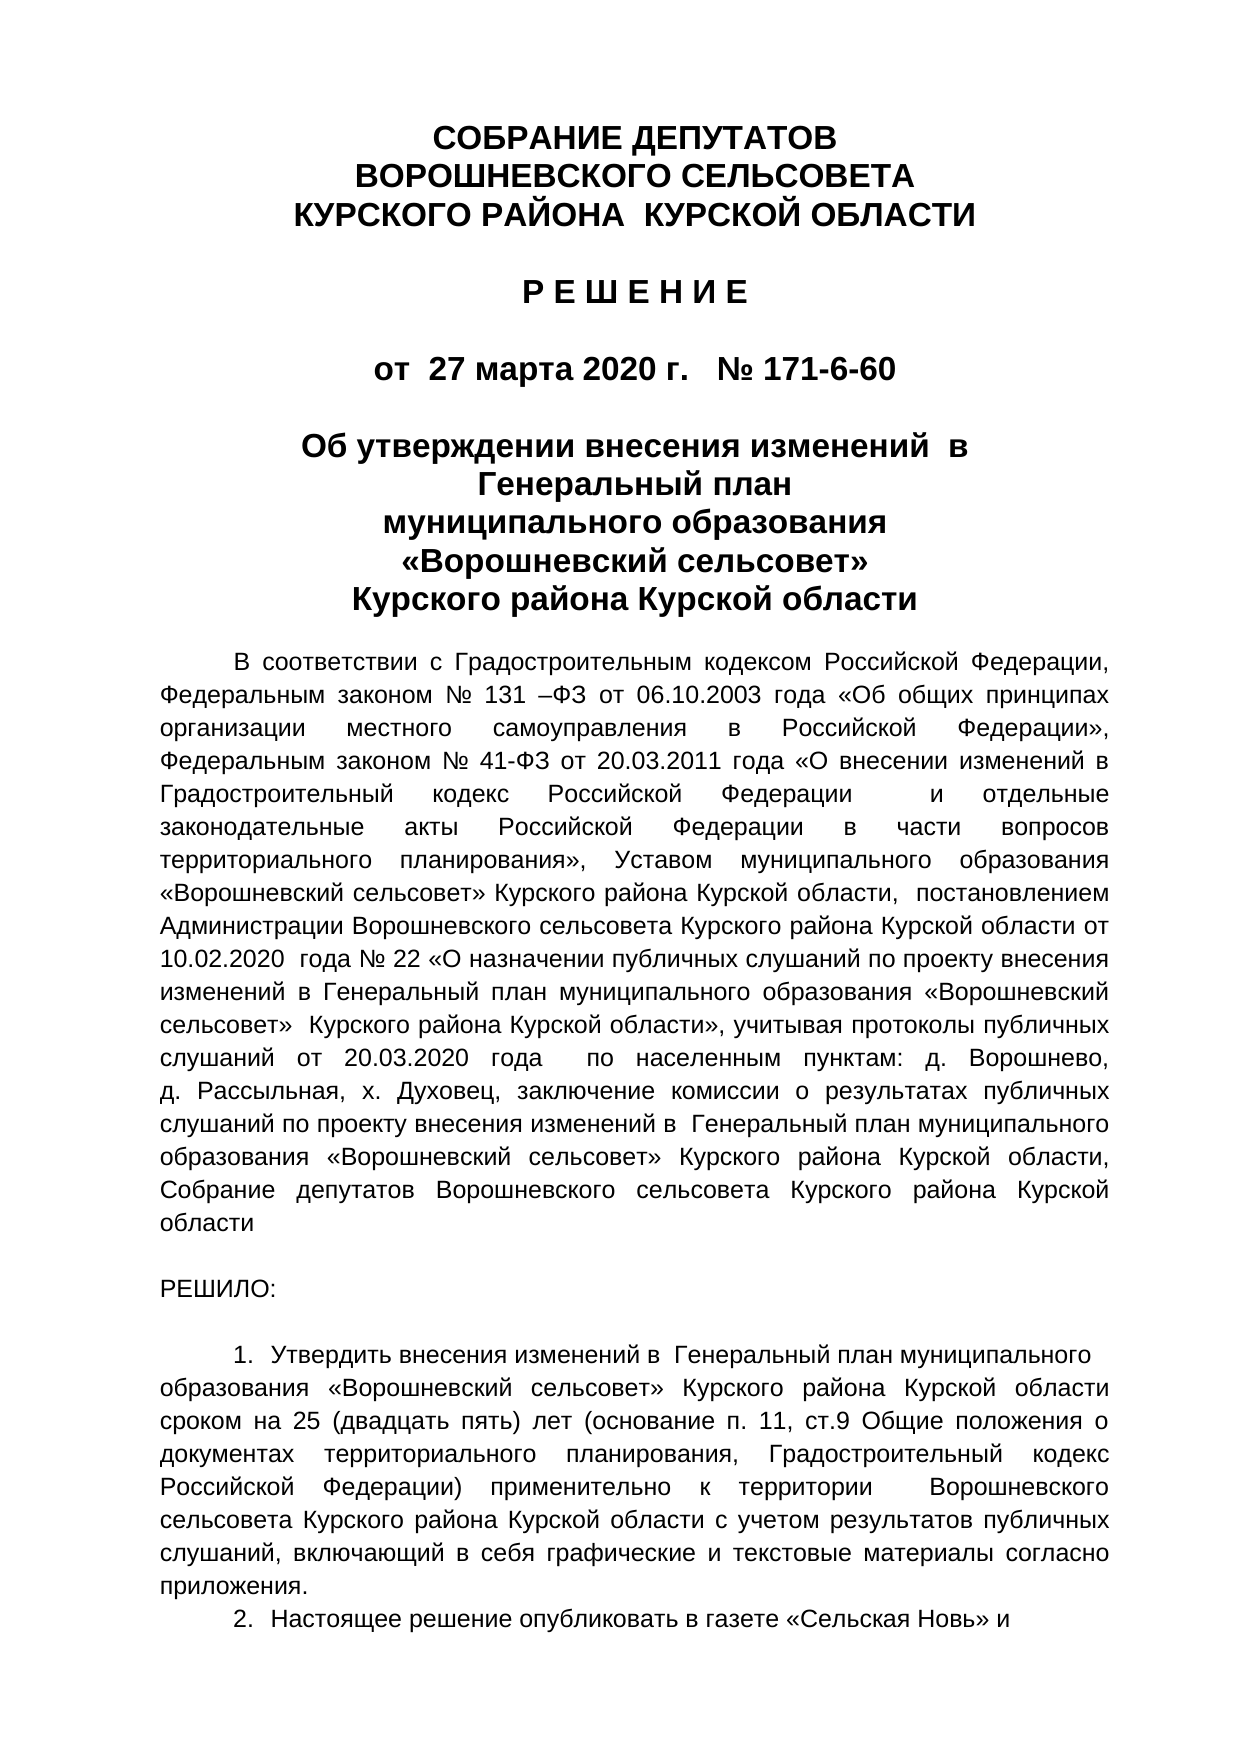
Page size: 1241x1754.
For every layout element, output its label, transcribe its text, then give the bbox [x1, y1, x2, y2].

text РЕШИЛО: [159, 1274, 1110, 1303]
text муниципального образования [159, 502, 1110, 541]
list Утвердить внесения изменений в Генеральный план муниципального [233, 1340, 1110, 1369]
text от 27 марта 2020 г. № 171-6-60 [159, 349, 1110, 387]
text ВОРОШНЕВСКОГО СЕЛЬСОВЕТА [159, 157, 1110, 195]
text СОБРАНИЕ ДЕПУТАТОВ [159, 118, 1110, 157]
list Настоящее решение опубликовать в газете «Сельская Новь» и [233, 1604, 1110, 1633]
text В соответствии с Градостроительным кодексом Российской Федерации, Федеральным законом № 131 –ФЗ от 06.10.2003 года «Об общих принципах организации местного самоуправления в Российской Федерации», Федеральным законом № 41-ФЗ от 20.03.2011 года «О внесении изменений в Градостроительный кодекс Российской Федерации и отдельные законодательные акты Российской Федерации в части вопросов территориального планирования», Уставом муниципального образования «Ворошневский сельсовет» Курского района Курской области, постановлением Администрации Ворошневского сельсовета Курского района Курской области от 10.02.2020 года № 22 «О назначении публичных слушаний по проекту внесения изменений в Генеральный план муниципального образования «Ворошневский сельсовет» Курского района Курской области», учитывая протоколы публичных слушаний от 20.03.2020 года по населенным пунктам: д. Ворошнево, д. Рассыльная, х. Духовец, заключение комиссии о результатах публичных слушаний по проекту внесения изменений в Генеральный план муниципального образования «Ворошневский сельсовет» Курского района Курской области, Собрание депутатов Ворошневского сельсовета Курского района Курской области [159, 647, 1110, 1237]
text «Ворошневский сельсовет» [159, 541, 1110, 579]
text образования «Ворошневский сельсовет» Курского района Курской области сроком на 25 (двадцать пять) лет (основание п. 11, ст.9 Общие положения о документах территориального планирования, Градостроительный кодекс Российской Федерации) применительно к территории Ворошневского сельсовета Курского района Курской области с учетом результатов публичных слушаний, включающий в себя графические и текстовые материалы согласно приложения. [159, 1373, 1110, 1600]
text Курского района Курской области [159, 579, 1110, 618]
text КУРСКОГО РАЙОНА КУРСКОЙ ОБЛАСТИ [159, 195, 1110, 233]
text Р Е Ш Е Н И Е [159, 272, 1110, 310]
text Об утверждении внесения изменений в Генеральный план [159, 426, 1110, 502]
